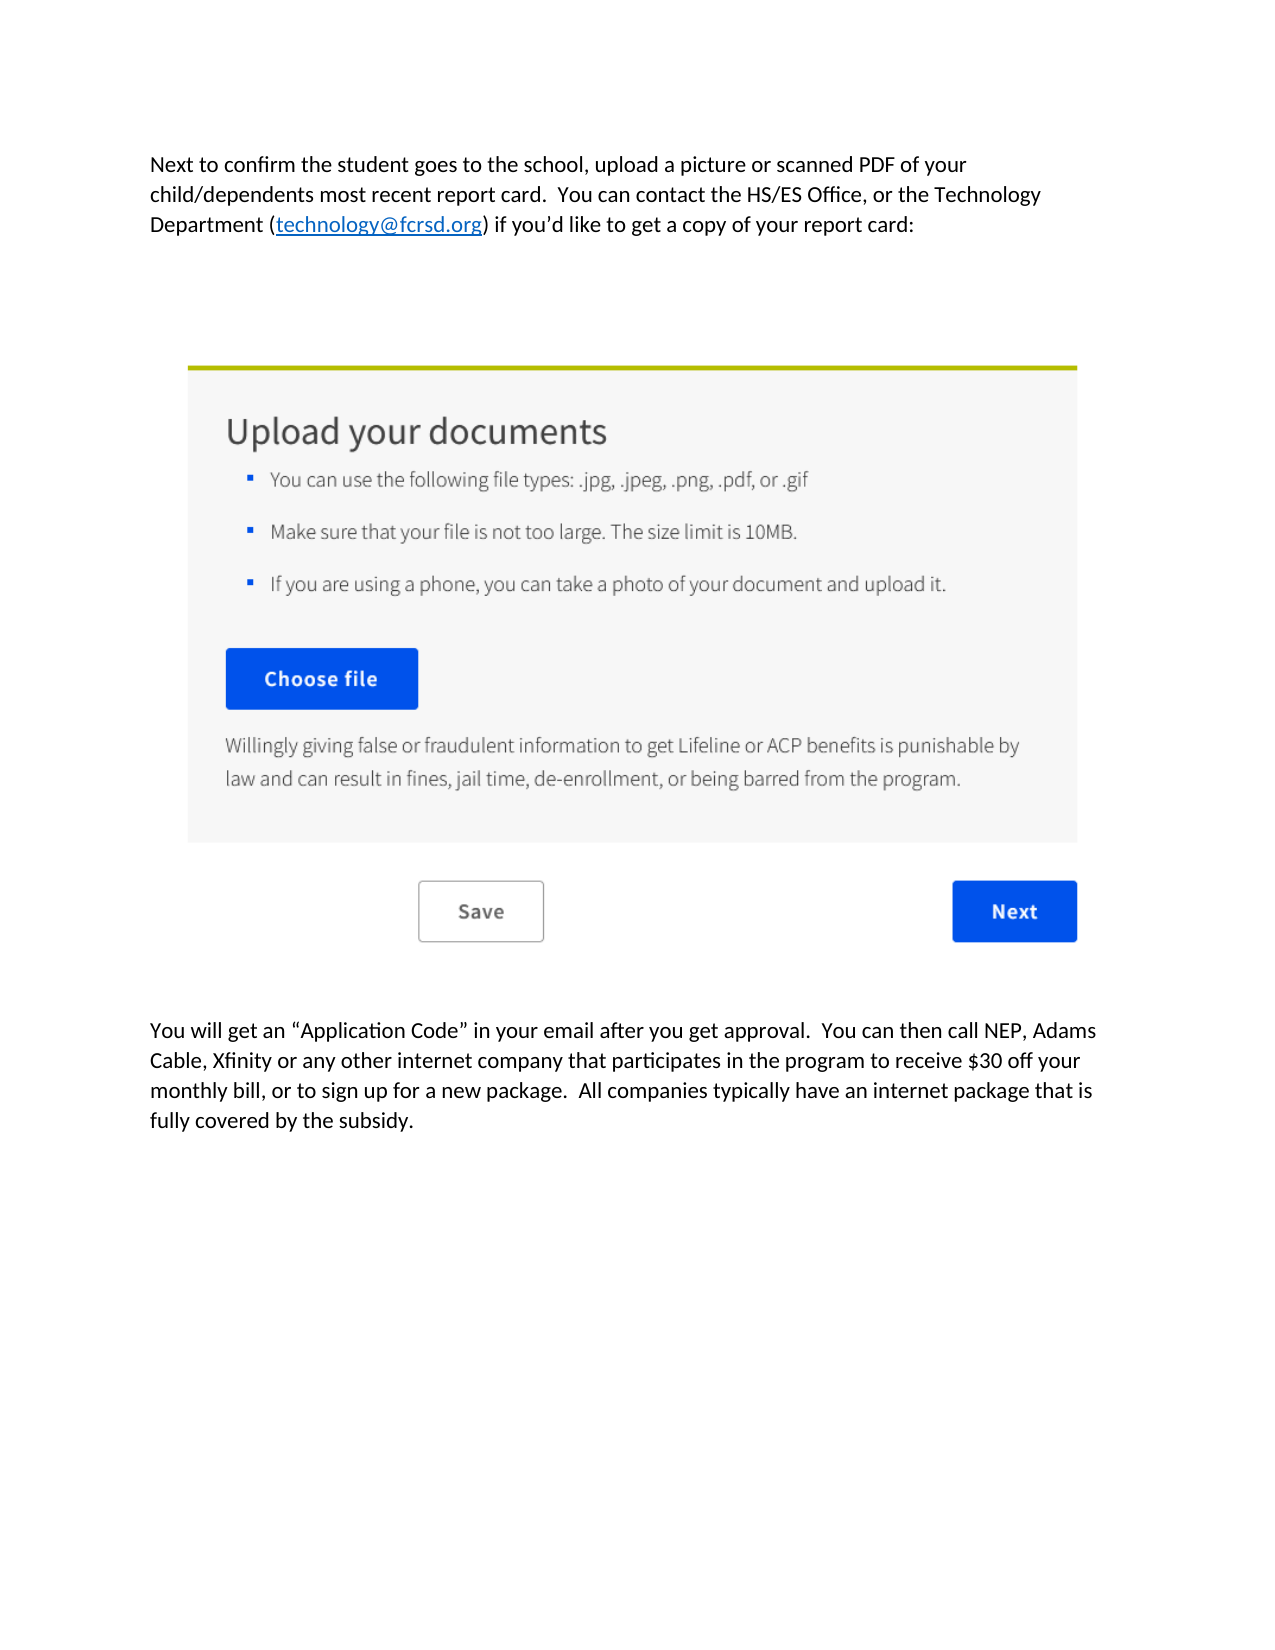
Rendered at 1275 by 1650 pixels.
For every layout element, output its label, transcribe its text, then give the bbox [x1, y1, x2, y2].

text Next to confirm the student goes to the school, upload a picture or scanned PDF of your child/dependents most recent report card. You can contact the HS/ES Office, or the Technology Department (technology@fcrsd.org) if you’d like to get a copy of your report card: [150, 150, 1125, 238]
picture [150, 304, 1125, 997]
text You will get an “Application Code” in your email after you get approval. You can then call NEP, Adams Cable, Xfinity or any other internet company that participates in the program to receive $30 off your monthly bill, or to sign up for a new package. All companies typically have an internet package that is fully covered by the subsidy. [150, 1016, 1125, 1134]
